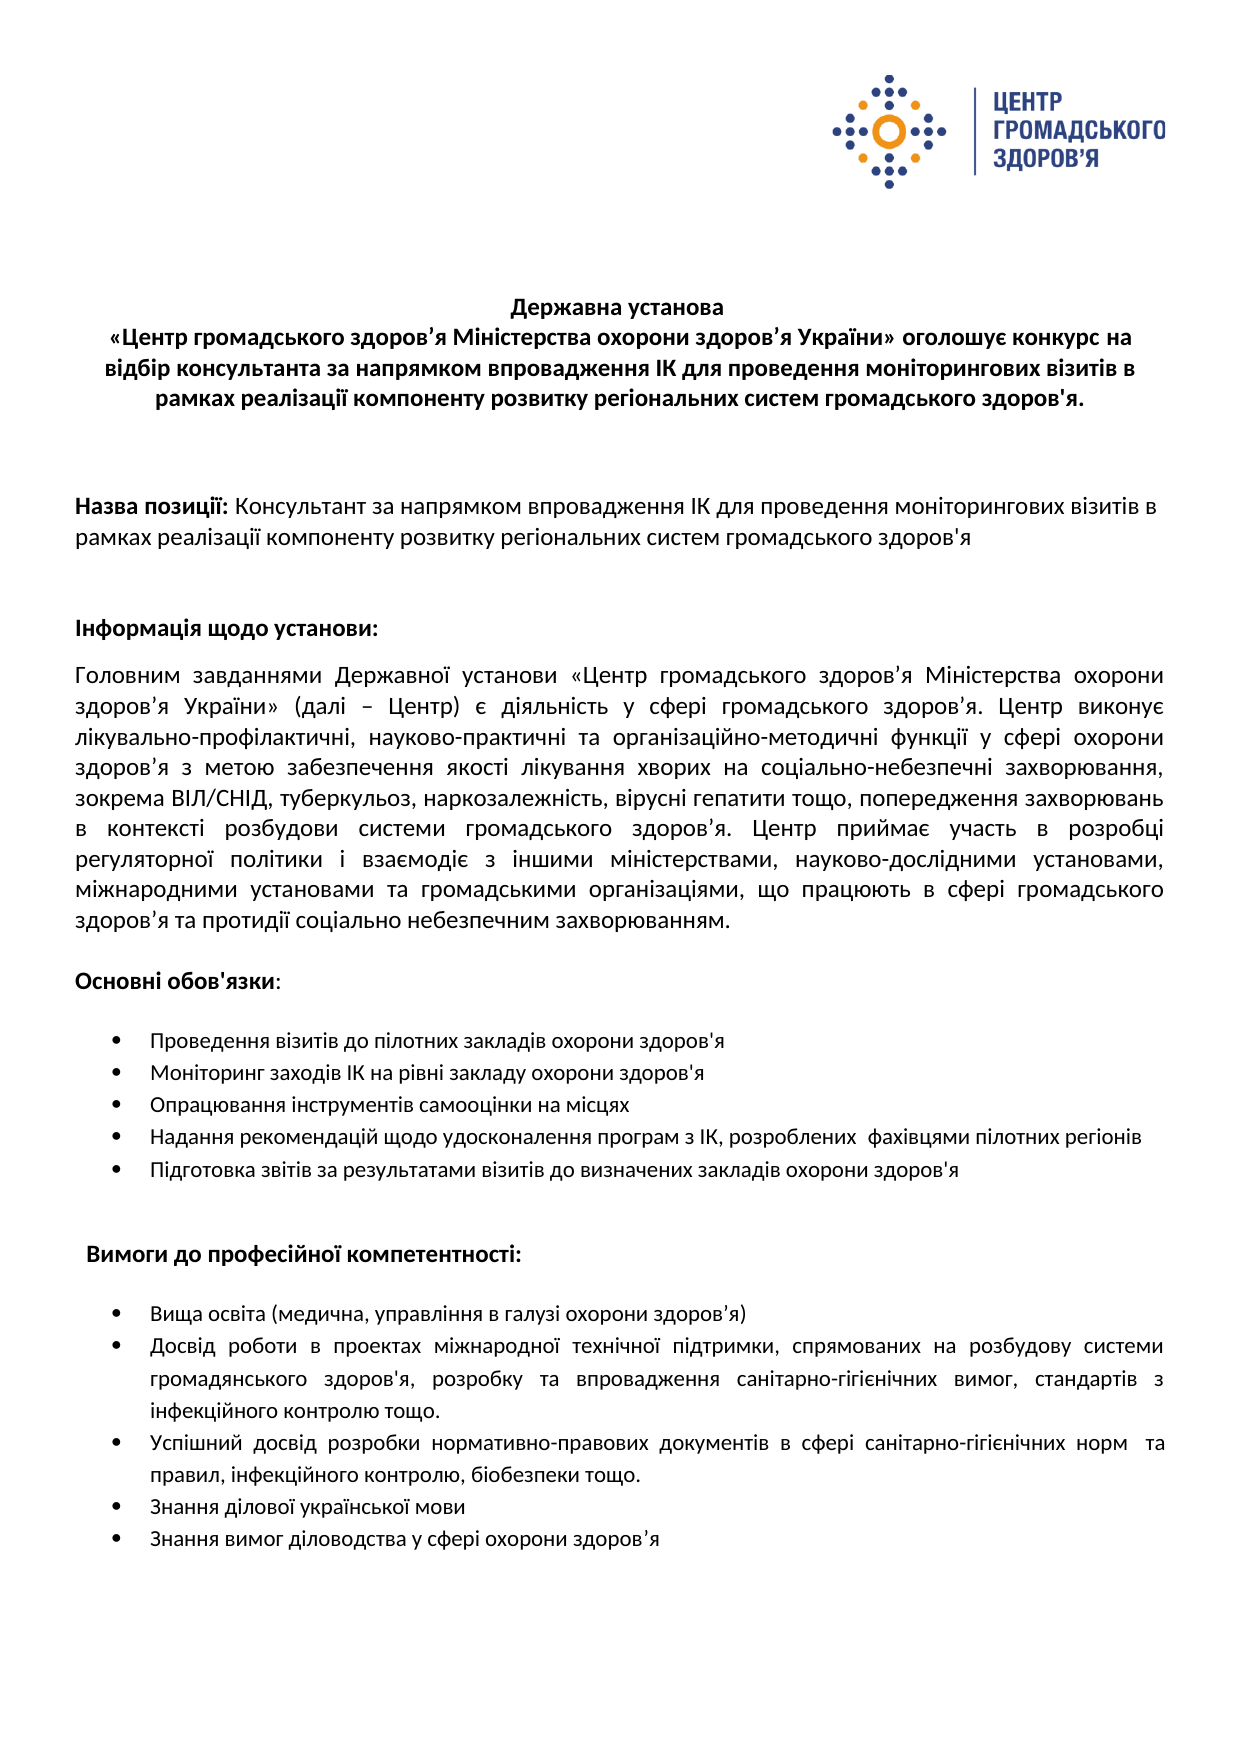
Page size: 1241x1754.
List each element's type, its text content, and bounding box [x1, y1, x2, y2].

text Інформація щодо установи: [75, 612, 1165, 643]
list Проведення візитів до пілотних закладів охорони здоров'я [112, 1026, 1165, 1054]
text Назва позиції: Консультант за напрямком впровадження ІК для проведення моніторингових візитів в рамках реалізації компоненту розвитку регіональних систем громадського здоров'я [75, 490, 1165, 551]
text Основні обов'язки: [75, 965, 1165, 995]
list Знання вимог діловодства у сфері охорони здоров’я [112, 1524, 1165, 1553]
list Знання ділової української мови [112, 1492, 1165, 1520]
picture [832, 75, 1166, 189]
list Моніторинг заходів ІК на рівні закладу охорони здоров'я [112, 1058, 1165, 1086]
text Вимоги до професійної компетентності: [75, 1238, 1165, 1269]
list Досвід роботи в проектах міжнародної технічної підтримки, спрямованих на розбудову системи громадянського здоров'я, розробку та впровадження санітарно-гігієнічних вимог, стандартів з інфекційного контролю тощо. [112, 1331, 1165, 1424]
list Підготовка звітів за результатами візитів до визначених закладів охорони здоров'я [112, 1155, 1165, 1183]
text Державна установа «Центр громадського здоров’я Міністерства охорони здоров’я України» оголошує конкурс на відбір консультанта за напрямком впровадження ІК для проведення моніторингових візитів в рамках реалізації компоненту розвитку регіональних систем громадського здоров'я. [75, 291, 1165, 413]
list Опрацювання інструментів самооцінки на місцях [112, 1090, 1165, 1118]
list Успішний досвід розробки нормативно-правових документів в сфері санітарно-гігієнічних норм та правил, інфекційного контролю, біобезпеки тощо. [112, 1428, 1165, 1488]
text Головним завданнями Державної установи «Центр громадського здоров’я Міністерства охорони здоров’я України» (далі – Центр) є діяльність у сфері громадського здоров’я. Центр виконує лікувально-профілактичні, науково-практичні та організаційно-методичні функції у сфері охорони здоров’я з метою забезпечення якості лікування хворих на cоціально-небезпечні захворювання, зокрема ВІЛ/СНІД, туберкульоз, наркозалежність, вірусні гепатити тощо, попередження захворювань в контексті розбудови системи громадського здоров’я. Центр приймає участь в розробці регуляторної політики і взаємодіє з іншими міністерствами, науково-дослідними установами, міжнародними установами та громадськими організаціями, що працюють в сфері громадського здоров’я та протидії соціально небезпечним захворюванням. [75, 660, 1165, 934]
list Вища освіта (медична, управління в галузі охорони здоров’я) [112, 1299, 1165, 1327]
list Надання рекомендацій щодо удосконалення програм з ІК, розроблених фахівцями пілотних регіонів [112, 1122, 1165, 1151]
